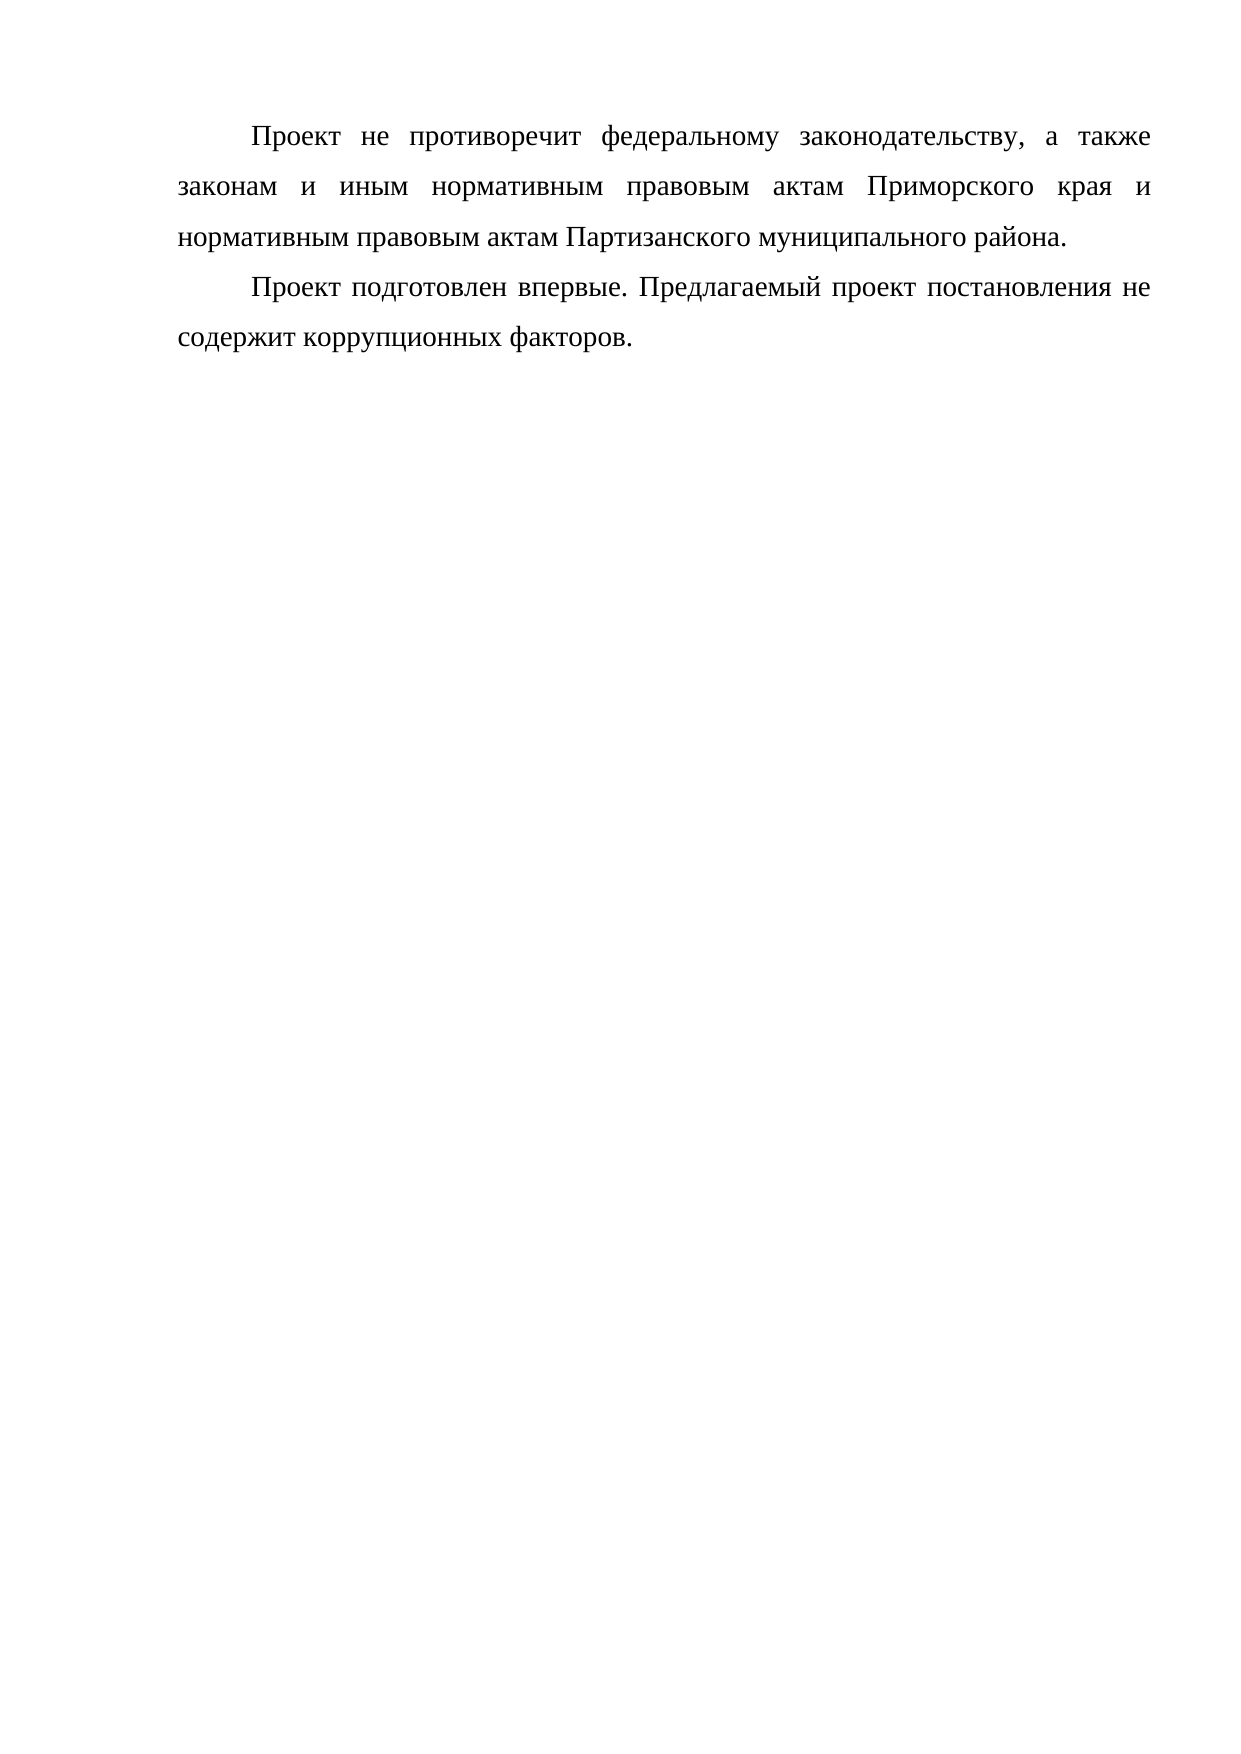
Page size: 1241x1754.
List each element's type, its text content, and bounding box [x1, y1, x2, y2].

text Проект подготовлен впервые. Предлагаемый проект постановления не содержит коррупционных факторов. [177, 269, 1152, 353]
text Проект не противоречит федеральному законодательству, а также законам и иным нормативным правовым актам Приморского края и нормативным правовым актам Партизанского муниципального района. [177, 118, 1152, 252]
